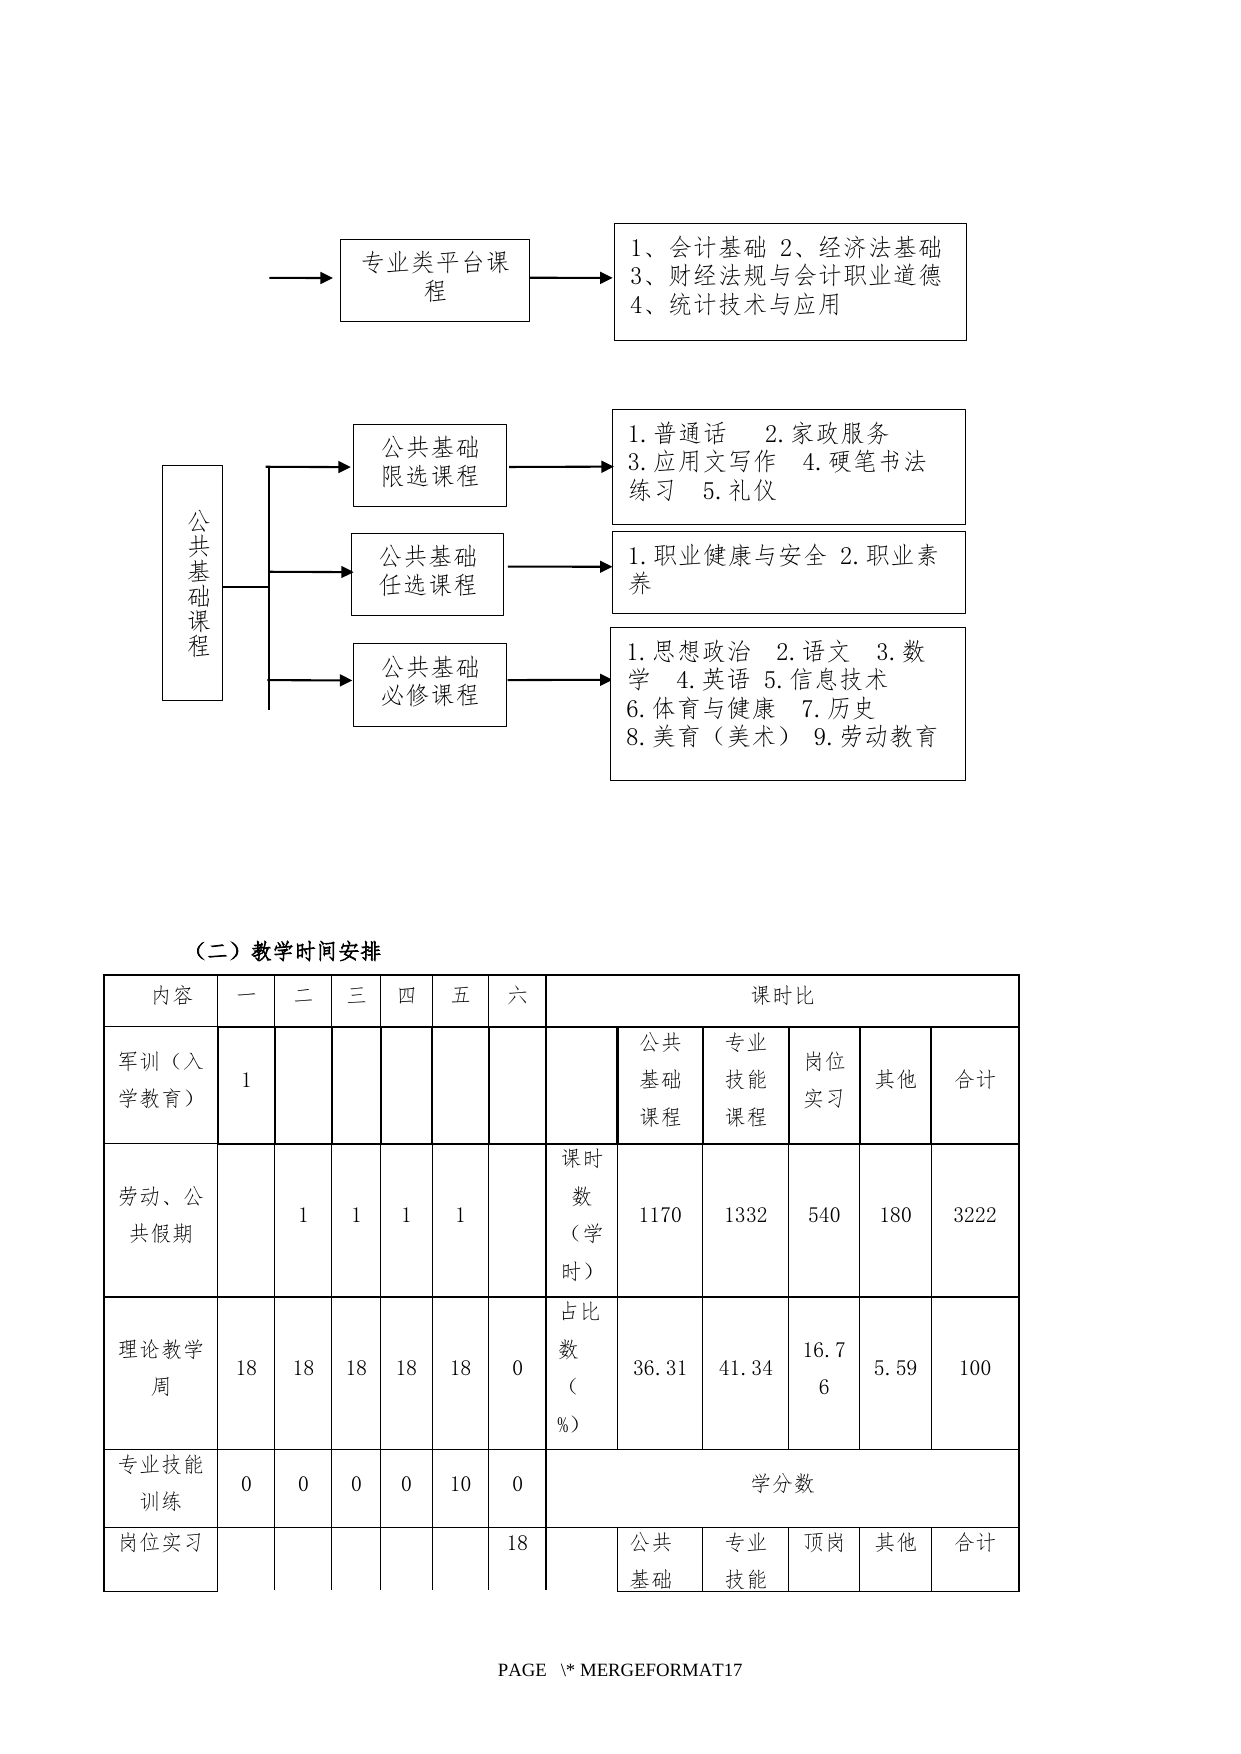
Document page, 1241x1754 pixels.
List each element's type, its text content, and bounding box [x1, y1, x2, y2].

table_cell 其他 [861, 1028, 930, 1143]
table_header 六 [489, 976, 545, 1026]
table_cell 理论教学周 [105, 1298, 217, 1449]
table_cell 0 [489, 1450, 545, 1527]
table_header 三 [332, 976, 380, 1026]
table_cell 1 [219, 1028, 274, 1143]
table_cell [332, 1528, 381, 1591]
table_header 四 [381, 976, 432, 1026]
text （二）教学时间安排 [162, 937, 1078, 962]
table_cell 劳动、公共假期 [105, 1144, 217, 1296]
table_cell 军训（入学教育） [105, 1027, 217, 1143]
table_cell [546, 1528, 617, 1591]
table_cell 0 [381, 1450, 432, 1527]
table_cell 36.31 [618, 1298, 702, 1449]
table_cell [276, 1028, 331, 1143]
table_cell 合计 [932, 1528, 1018, 1591]
table_header 二 [275, 976, 331, 1026]
table_cell 18 [332, 1298, 380, 1449]
table_cell 1 [275, 1145, 331, 1296]
table_cell 顶岗实习 [789, 1528, 859, 1591]
table_cell 1 [332, 1145, 380, 1296]
table_cell [547, 1028, 616, 1143]
table_cell 占比数（%） [547, 1298, 617, 1449]
table_cell 16.76 [789, 1298, 859, 1449]
table_cell 1 [433, 1145, 488, 1296]
table_cell 学分数 [547, 1450, 1018, 1527]
table_cell [333, 1028, 380, 1143]
table_cell 18 [218, 1298, 274, 1449]
table_cell 0 [489, 1298, 545, 1449]
table_cell 其他 [860, 1528, 931, 1591]
table_cell 10 [433, 1450, 488, 1527]
table_cell 100 [932, 1298, 1018, 1449]
table_cell 1332 [703, 1145, 788, 1296]
table_cell 合计 [932, 1028, 1018, 1143]
table_cell 专业技能课程 [703, 1528, 788, 1591]
table_cell [382, 1028, 431, 1143]
table_cell [218, 1528, 275, 1591]
table_cell [381, 1528, 432, 1591]
table_cell 18 [489, 1528, 546, 1591]
table_cell 公共基础课程 [618, 1528, 702, 1591]
table_cell 3222 [932, 1145, 1018, 1296]
table_cell 18 [381, 1298, 432, 1449]
table_cell 180 [860, 1145, 931, 1296]
table_cell [218, 1145, 274, 1296]
table_header 内容 [105, 976, 217, 1026]
table_cell 岗位实习 [790, 1028, 859, 1143]
table_cell 5.59 [860, 1298, 931, 1449]
table_cell 岗位实习 [105, 1528, 217, 1591]
table_cell [275, 1528, 332, 1591]
table_header 课时比 [547, 976, 1018, 1026]
table_cell 41.34 [703, 1298, 788, 1449]
table_cell [433, 1028, 488, 1143]
table_cell 0 [332, 1450, 380, 1527]
table_cell 专业技能课程 [704, 1028, 788, 1143]
table_cell 公共基础课程 [619, 1028, 702, 1143]
table_cell 18 [433, 1298, 488, 1449]
table_cell 1170 [618, 1145, 702, 1296]
table_cell 1 [381, 1145, 432, 1296]
table_cell 18 [275, 1298, 331, 1449]
table_cell 540 [789, 1145, 859, 1296]
table_cell 0 [275, 1450, 331, 1527]
table_cell [490, 1028, 545, 1143]
table_header 五 [433, 976, 488, 1026]
table_cell 专业技能训练 [105, 1450, 217, 1527]
table_cell 课时数 （学时） [547, 1145, 617, 1296]
table_cell [432, 1528, 489, 1591]
table_header 一 [218, 976, 274, 1026]
table_cell [489, 1145, 545, 1296]
table_cell 0 [218, 1450, 274, 1527]
